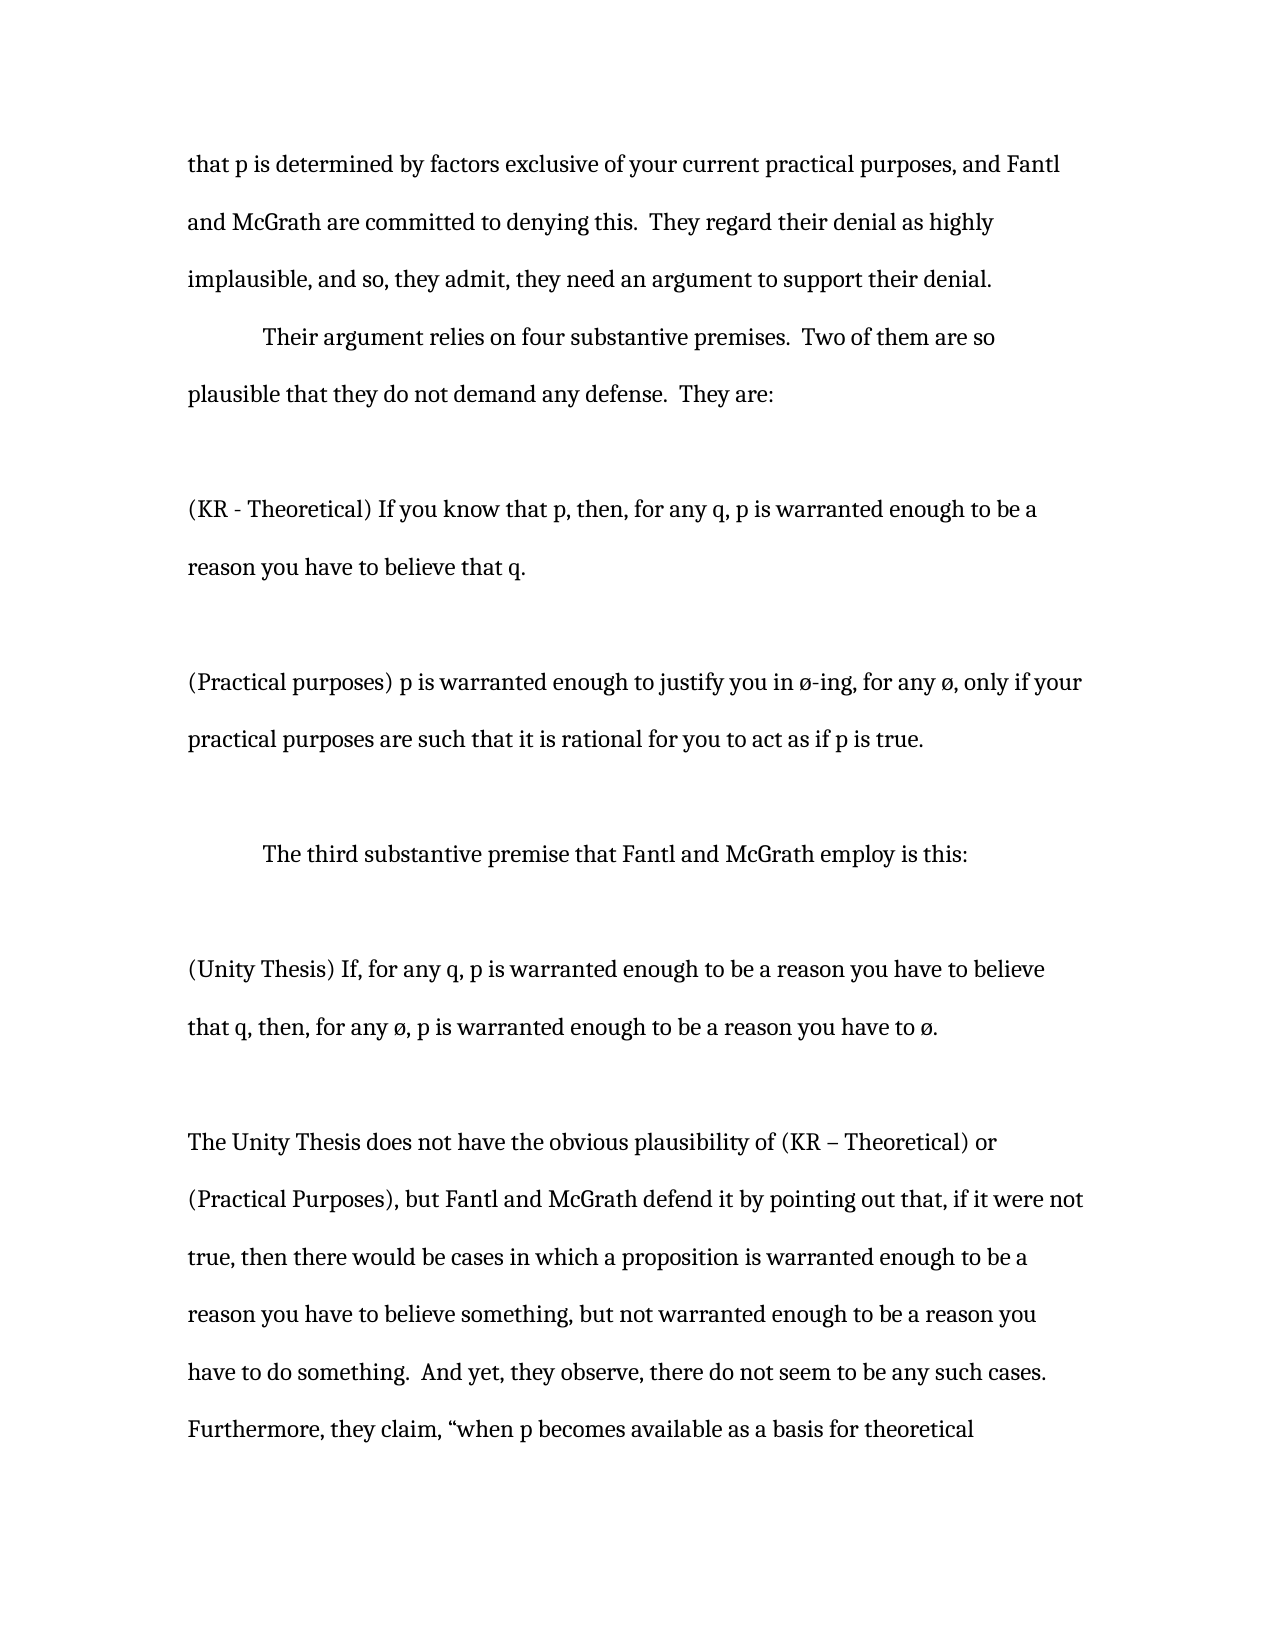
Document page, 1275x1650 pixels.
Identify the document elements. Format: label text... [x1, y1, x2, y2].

text Their argument relies on four substantive premises. Two of them are so plausible that they do not demand any defense. They are: [187, 322, 1087, 409]
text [187, 1127, 1087, 1444]
text (KR - Theoretical) If you know that p, then, for any q, p is warranted enough to be a reason you have to believe that q. [187, 495, 1087, 581]
text (Practical purposes) p is warranted enough to justify you in ø-ing, for any ø, only if your practical purposes are such that it is rational for you to act as if p is true. [187, 667, 1087, 754]
text The third substantive premise that Fantl and McGrath employ is this: [187, 840, 1087, 869]
text (Unity Thesis) If, for any q, p is warranted enough to be a reason you have to believe that q, then, for any ø, p is warranted enough to be a reason you have to ø. [187, 955, 1087, 1041]
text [187, 150, 1087, 294]
